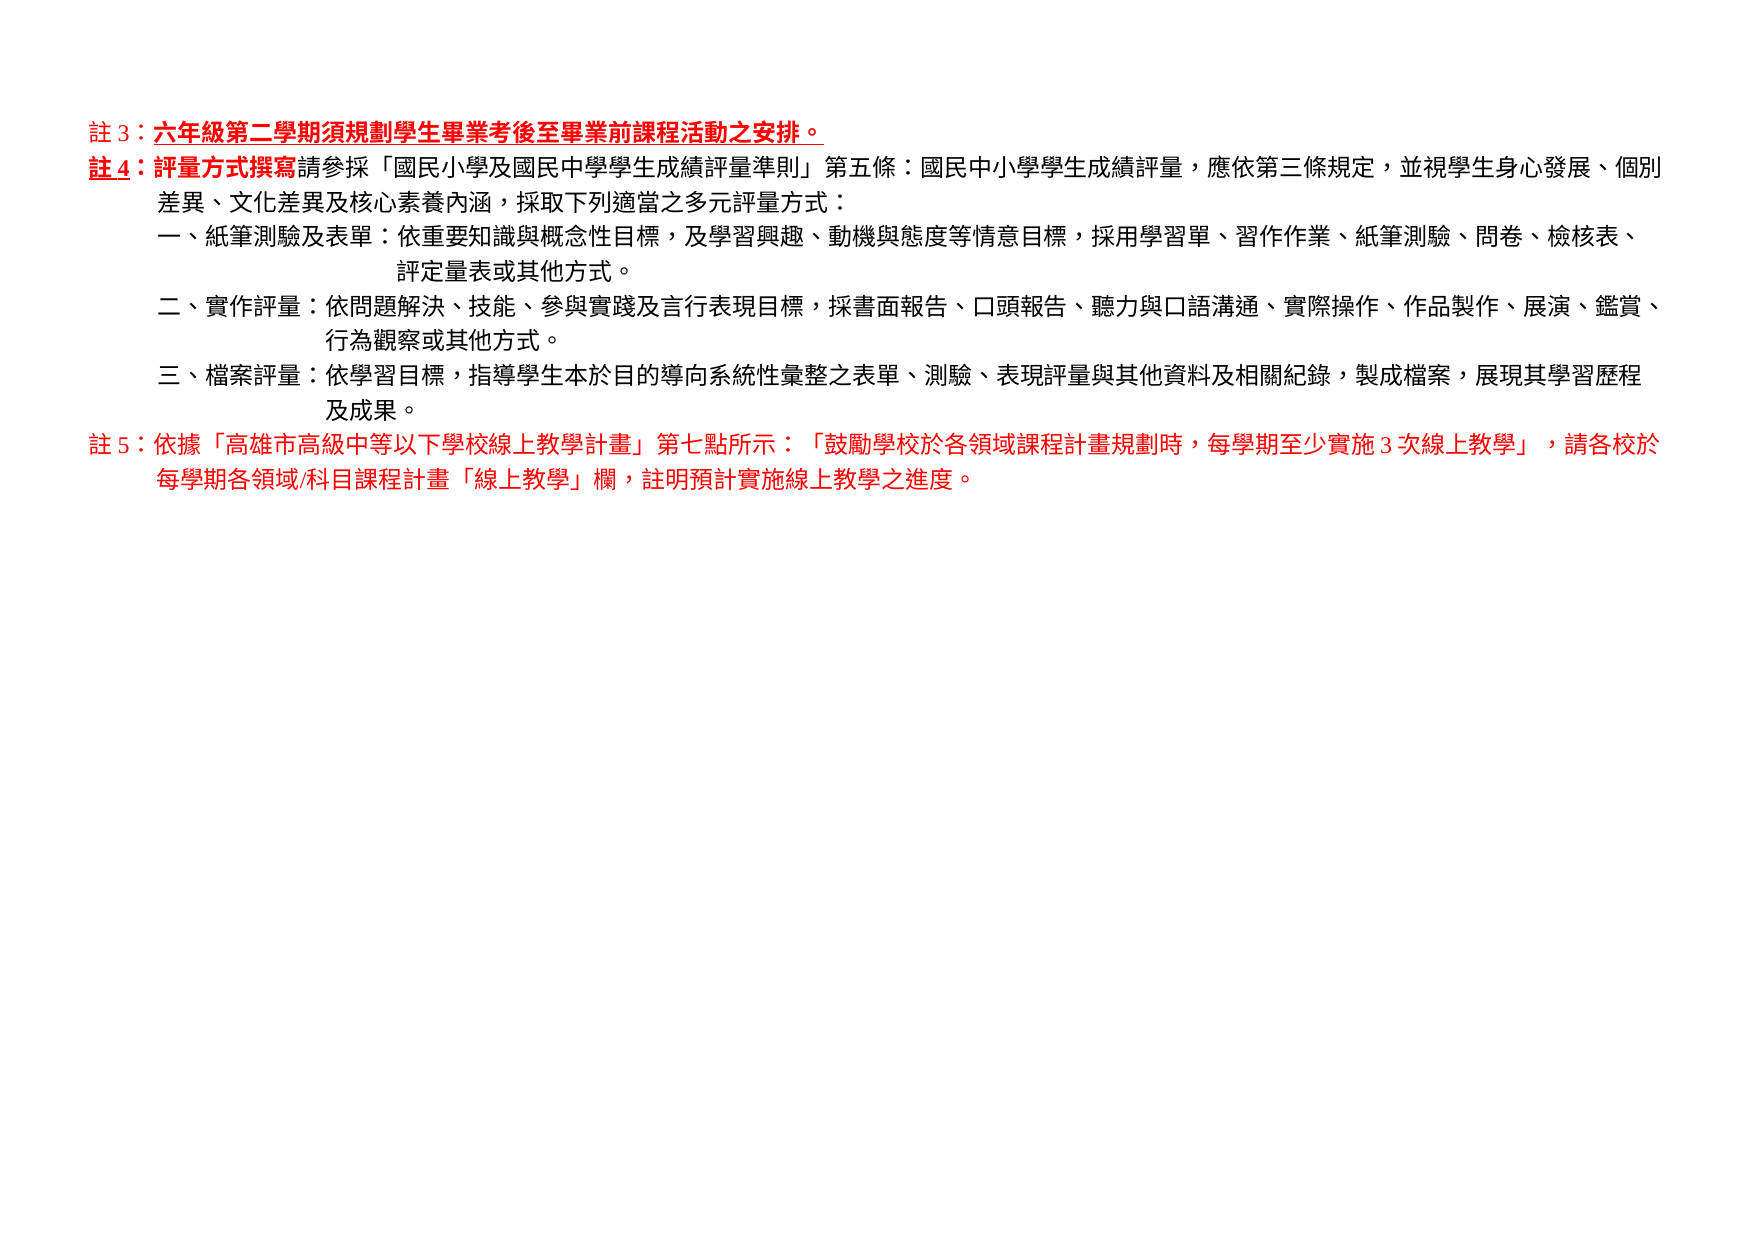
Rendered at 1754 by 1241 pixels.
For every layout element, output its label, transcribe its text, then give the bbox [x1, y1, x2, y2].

text 二、實作評量：依問題解決、技能、參與實踐及言行表現目標，採書面報告、口頭報告、聽力與口語溝通、實際操作、作品製作、展演、鑑賞、行為觀察或其他方式。 [157, 287, 1665, 357]
text 註3：六年級第二學期須規劃學生畢業考後至畢業前課程活動之安排。 [89, 114, 1665, 148]
text 註4：評量方式撰寫請參採「國民小學及國民中學學生成績評量準則」第五條：國民中小學學生成績評量，應依第三條規定，並視學生身心發展、個別差異、文化差異及核心素養內涵，採取下列適當之多元評量方式： [89, 148, 1665, 218]
text 註5：依據「高雄市高級中等以下學校線上教學計畫」第七點所示：「鼓勵學校於各領域課程計畫規劃時，每學期至少實施3次線上教學」，請各校於每學期各領域/科目課程計畫「線上教學」欄，註明預計實施線上教學之進度。 [89, 426, 1665, 495]
text 一、紙筆測驗及表單：依重要知識與概念性目標，及學習興趣、動機與態度等情意目標，採用學習單、習作作業、紙筆測驗、問卷、檢核表、評定量表或其他方式。 [157, 218, 1665, 287]
text 三、檔案評量：依學習目標，指導學生本於目的導向系統性彙整之表單、測驗、表現評量與其他資料及相關紀錄，製成檔案，展現其學習歷程及成果。 [157, 357, 1665, 426]
